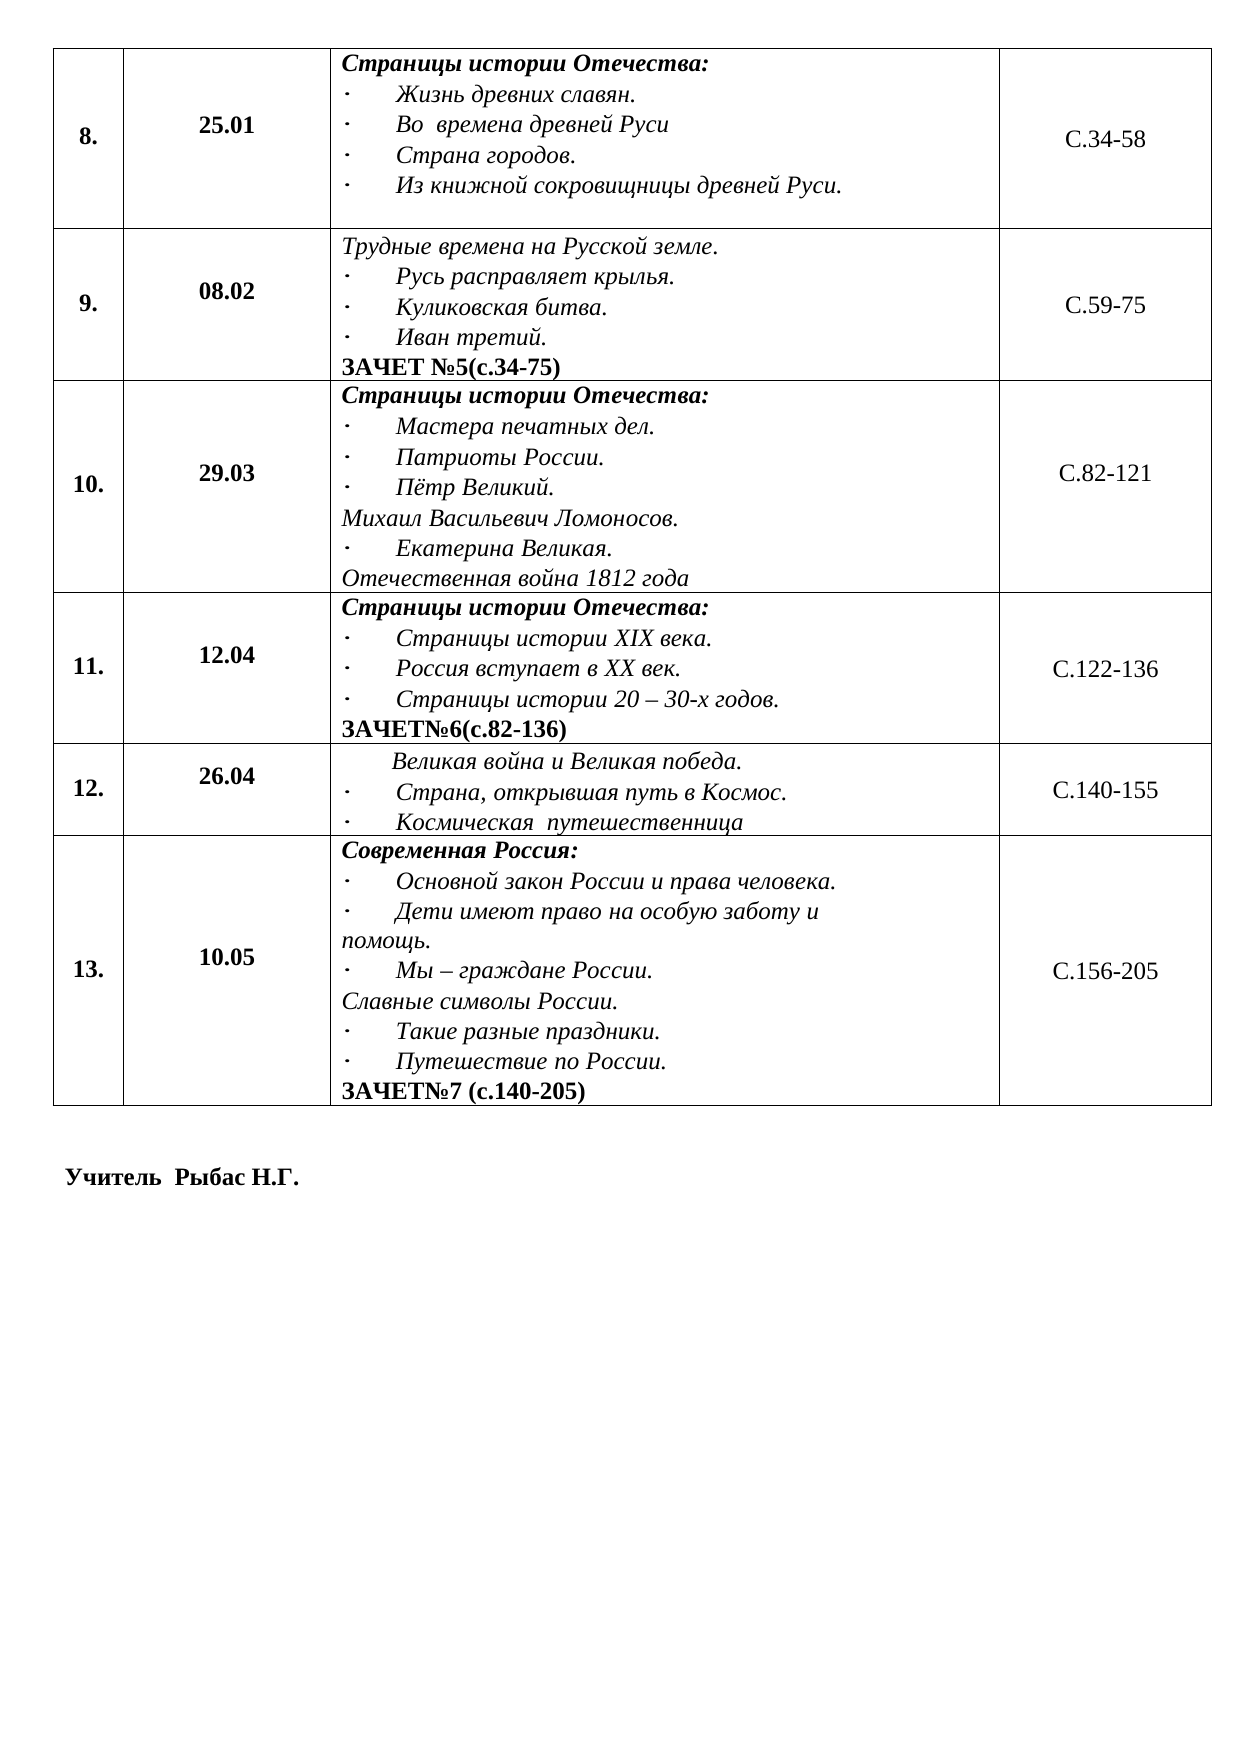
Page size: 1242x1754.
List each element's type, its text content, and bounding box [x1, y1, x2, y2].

table_cell 10. [54, 381, 123, 592]
table_cell 8. [54, 49, 123, 228]
table_cell С.156-205 [1000, 836, 1211, 1105]
table_cell С.140-155 [1000, 744, 1211, 835]
table_cell Страницы истории Отечества: · Мастера печатных дел. · Патриоты России. · Пётр Великий. Михаил Васильевич Ломоносов. · Екатерина Великая. Отечественная война 1812 года [331, 381, 999, 592]
table_cell Великая война и Великая победа. · Страна, открывшая путь в Космос. · Космическая путешественница [331, 744, 999, 835]
table_cell 29.03 [124, 381, 330, 592]
table_cell Страницы истории Отечества: · Страницы истории XIX века. · Россия вступает в XX век. · Страницы истории 20 – 30-х годов. ЗАЧЕТ№6(с.82-136) [331, 593, 999, 743]
table_cell 10.05 [124, 836, 330, 1105]
table_cell Современная Россия: · Основной закон России и права человека. · Дети имеют право на особую заботу и помощь. · Мы – граждане России. Славные символы России. · Такие разные праздники. · Путешествие по России. ЗАЧЕТ№7 (с.140-205) [331, 836, 999, 1105]
table_cell 11. [54, 593, 123, 743]
table_cell Трудные времена на Русской земле. · Русь расправляет крылья. · Куликовская битва. · Иван третий. ЗАЧЕТ №5(с.34-75) [331, 229, 999, 380]
table_cell 08.02 [124, 229, 330, 380]
table_cell Страницы истории Отечества: · Жизнь древних славян. · Во времена древней Руси · Страна городов. · Из книжной сокровищницы древней Руси. [331, 49, 999, 228]
table_cell 9. [54, 229, 123, 380]
table_cell С.82-121 [1000, 381, 1211, 592]
table_cell С.59-75 [1000, 229, 1211, 380]
text Учитель Рыбас Н.Г. [64, 1162, 1200, 1191]
table_cell С.122-136 [1000, 593, 1211, 743]
table_cell 12. [54, 744, 123, 835]
table_cell 12.04 [124, 593, 330, 743]
table_cell 13. [54, 836, 123, 1105]
table_cell С.34-58 [1000, 49, 1211, 228]
table_cell 26.04 [124, 744, 330, 835]
table_cell 25.01 [124, 49, 330, 228]
